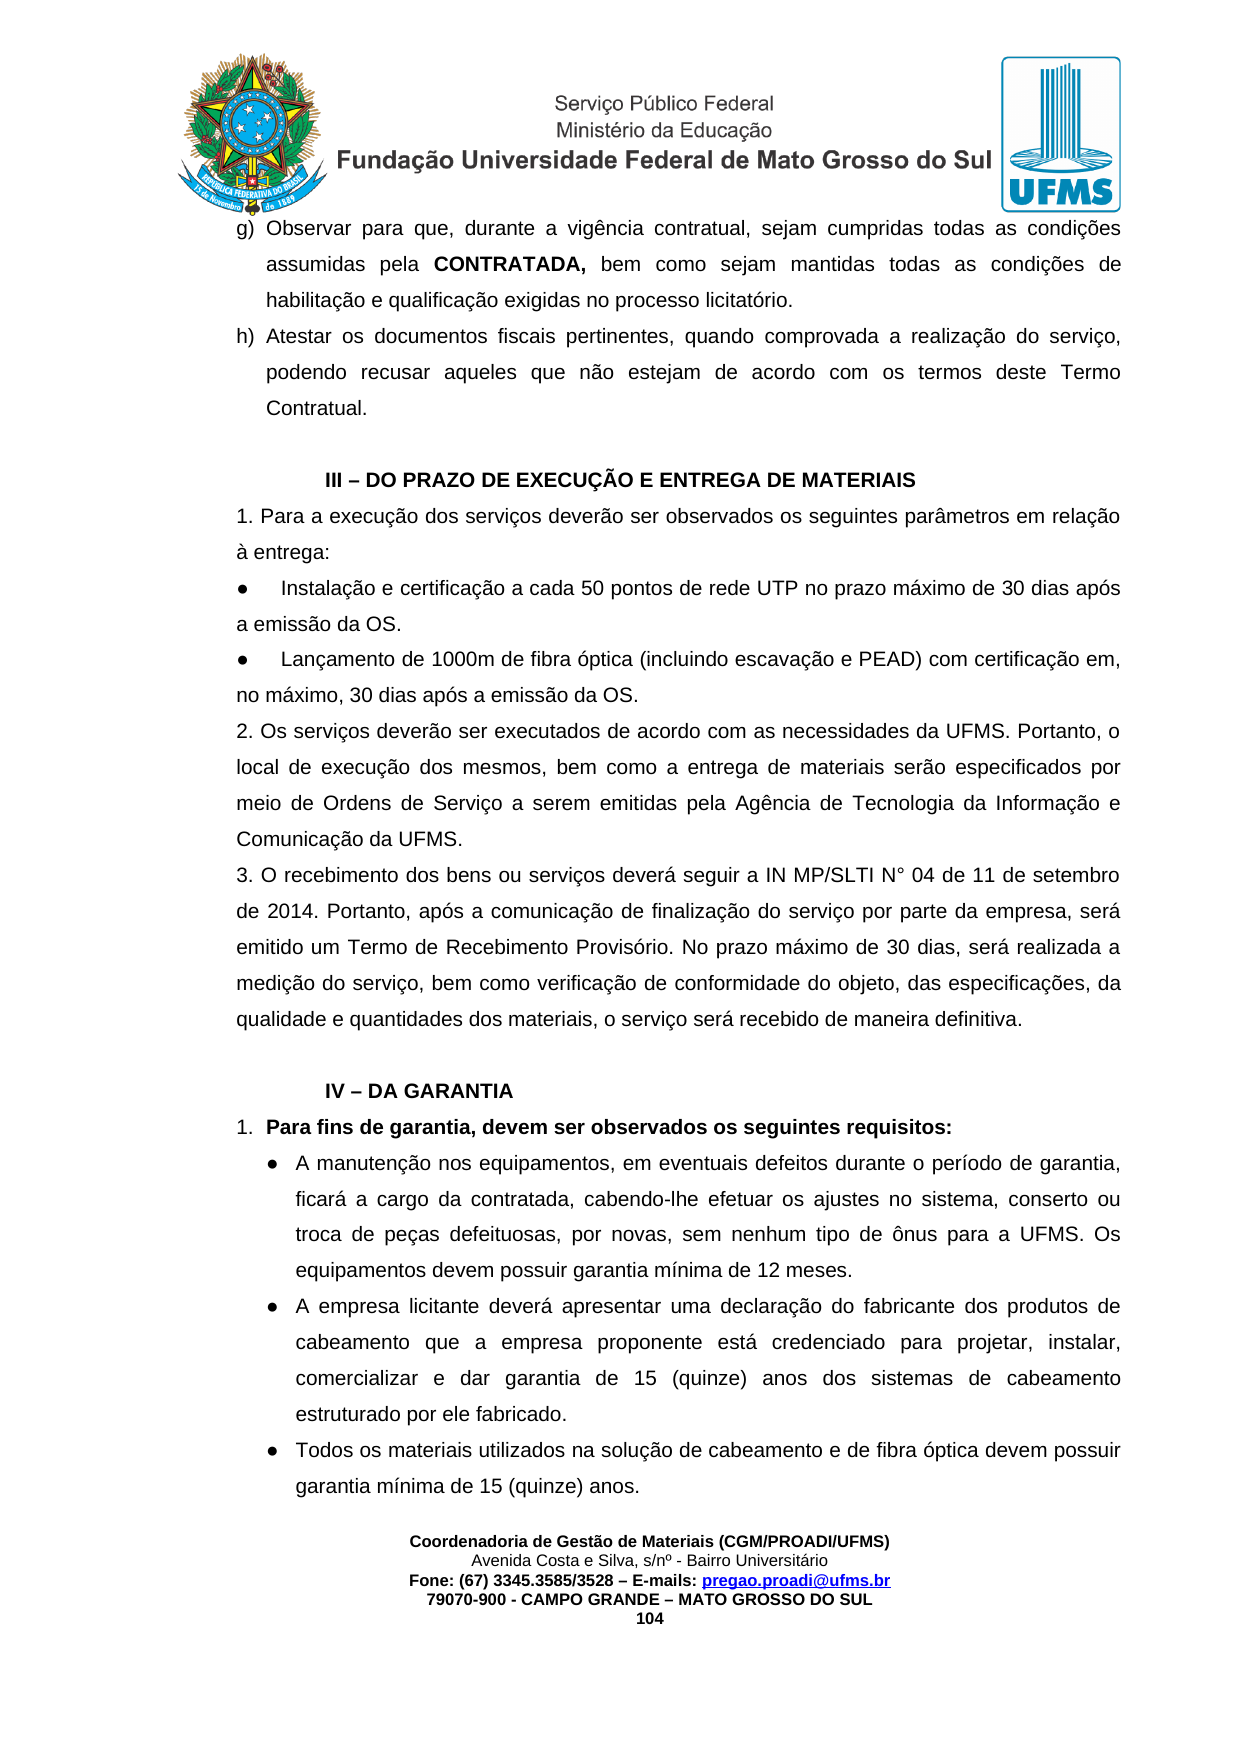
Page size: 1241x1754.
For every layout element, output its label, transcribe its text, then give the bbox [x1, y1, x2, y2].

list Para fins de garantia, devem ser observados os seguintes requisitos: [236, 1114, 1122, 1138]
text 2. Os serviços deverão ser executados de acordo com as necessidades da UFMS. Portanto, o local de execução dos mesmos, bem como a entrega de materiais serão especificados por meio de Ordens de Serviço a serem emitidas pela Agência de Tecnologia da Informação e Comunicação da UFMS. [236, 719, 1122, 851]
picture [1004, 59, 1121, 210]
text ● A manutenção nos equipamentos, em eventuais defeitos durante o período de garantia, ficará a cargo da contratada, cabendo-lhe efetuar os ajustes no sistema, conserto ou troca de peças defeituosas, por novas, sem nenhum tipo de ônus para a UFMS. Os equipamentos devem possuir garantia mínima de 12 meses. [266, 1150, 1122, 1282]
text 1. Para a execução dos serviços deverão ser observados os seguintes parâmetros em relação à entrega: [236, 503, 1122, 563]
text ● A empresa licitante deverá apresentar uma declaração do fabricante dos produtos de cabeamento que a empresa proponente está credenciado para projetar, instalar, comercializar e dar garantia de 15 (quinze) anos dos sistemas de cabeamento estruturado por ele fabricado. [266, 1294, 1122, 1426]
text IV – DA GARANTIA [325, 1078, 1122, 1102]
picture [177, 53, 1121, 216]
text III – DO PRAZO DE EXECUÇÃO E ENTREGA DE MATERIAIS [325, 468, 1122, 492]
list Atestar os documentos fiscais pertinentes, quando comprovada a realização do serviço, podendo recusar aqueles que não estejam de acordo com os termos deste Termo Contratual. [236, 324, 1122, 420]
text 3. O recebimento dos bens ou serviços deverá seguir a IN MP/SLTI N° 04 de 11 de setembro de 2014. Portanto, após a comunicação de finalização do serviço por parte da empresa, será emitido um Termo de Recebimento Provisório. No prazo máximo de 30 dias, será realizada a medição do serviço, bem como verificação de conformidade do objeto, das especificações, da qualidade e quantidades dos materiais, o serviço será recebido de maneira definitiva. [236, 863, 1122, 1031]
text ● Lançamento de 1000m de fibra óptica (incluindo escavação e PEAD) com certificação em, no máximo, 30 dias após a emissão da OS. [236, 647, 1122, 707]
list Observar para que, durante a vigência contratual, sejam cumpridas todas as condições assumidas pela CONTRATADA, bem como sejam mantidas todas as condições de habilitação e qualificação exigidas no processo licitatório. [236, 216, 1122, 312]
text ● Instalação e certificação a cada 50 pontos de rede UTP no prazo máximo de 30 dias após a emissão da OS. [236, 575, 1122, 635]
text ● Todos os materiais utilizados na solução de cabeamento e de fibra óptica devem possuir garantia mínima de 15 (quinze) anos. [266, 1438, 1122, 1498]
